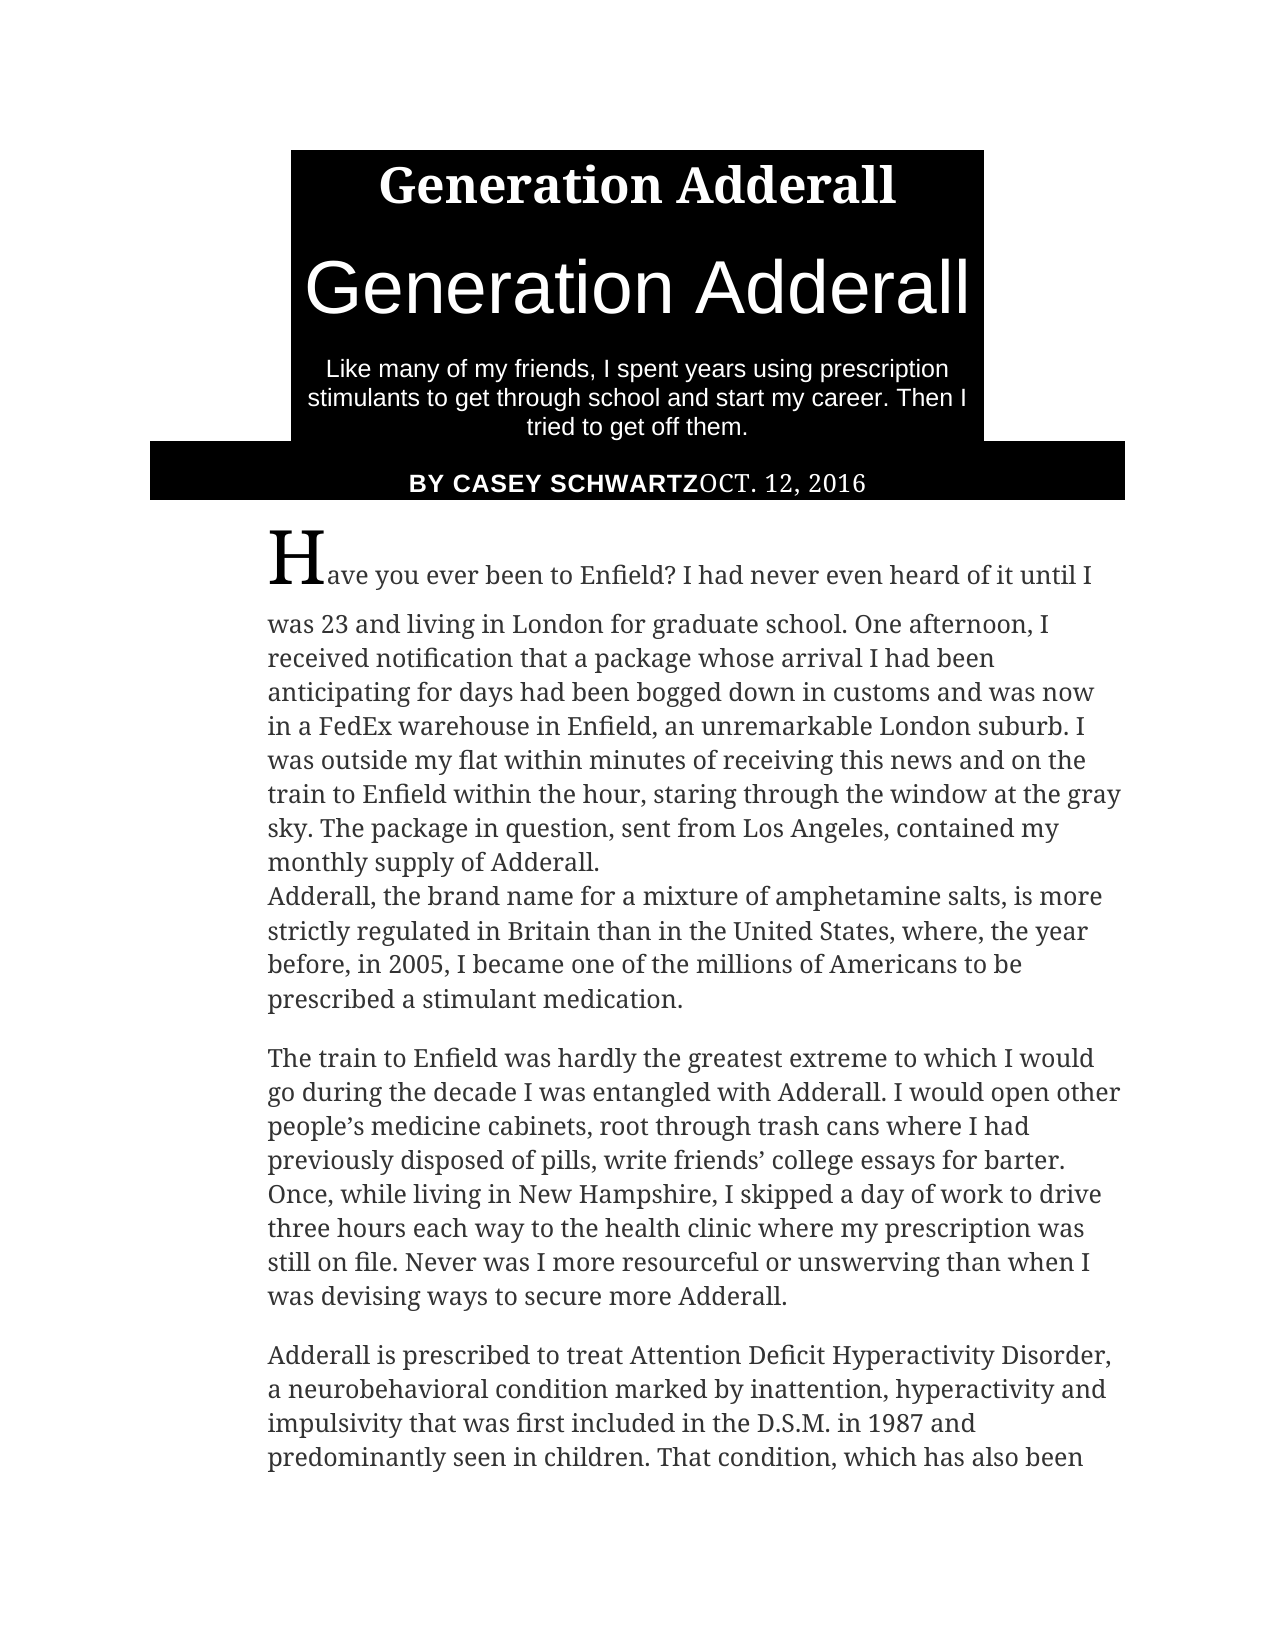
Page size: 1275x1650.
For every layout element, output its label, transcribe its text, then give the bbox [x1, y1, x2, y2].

text Generation Adderall [291, 243, 984, 329]
text Generation Adderall [291, 150, 984, 218]
text Like many of my friends, I spent years using prescription stimulants to get through school and start my career. Then I tried to get off them. [291, 354, 984, 441]
text Have you ever been to Enfield? I had never even heard of it until I was 23 and living in London for graduate school. One afternoon, I received notification that a package whose arrival I had been anticipating for days had been bogged down in customs and was now in a FedEx warehouse in Enfield, an unremarkable London suburb. I was outside my flat within minutes of receiving this news and on the train to Enfield within the hour, staring through the window at the gray sky. The package in question, sent from Los Angeles, contained my monthly supply of Adderall. [267, 504, 1125, 879]
text Adderall, the brand name for a mixture of amphetamine salts, is more strictly regulated in Britain than in the United States, where, the year before, in 2005, I became one of the millions of Americans to be prescribed a stimulant medication. [267, 879, 1125, 1015]
text BY CASEY SCHWARTZOCT. 12, 2016 [150, 466, 1125, 500]
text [267, 1338, 1125, 1474]
text The train to Enfield was hardly the greatest extreme to which I would go during the decade I was entangled with Adderall. I would open other people’s medicine cabinets, root through trash cans where I had previously disposed of pills, write friends’ college essays for barter. Once, while living in New Hampshire, I skipped a day of work to drive three hours each way to the health clinic where my prescription was still on file. Never was I more resourceful or unswerving than when I was devising ways to secure more Adderall. [267, 1040, 1125, 1313]
